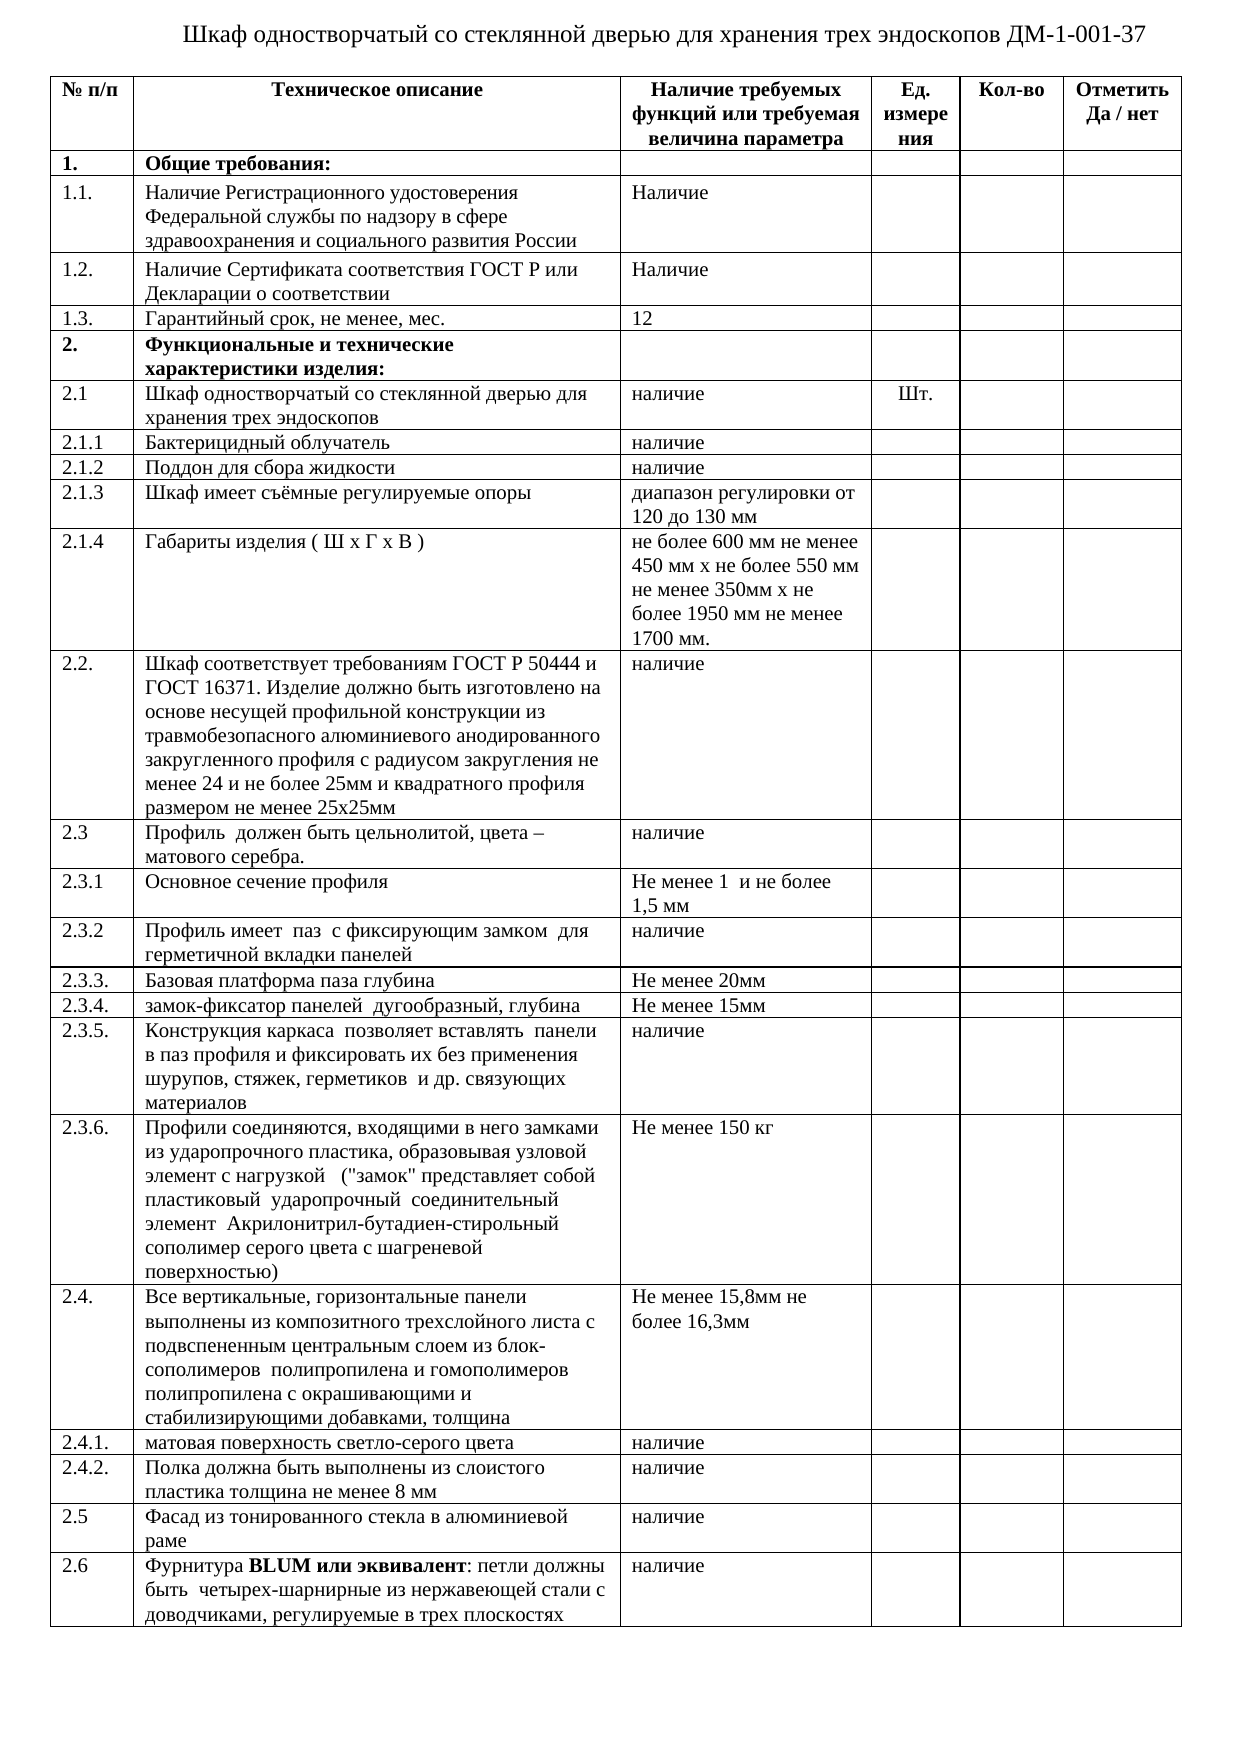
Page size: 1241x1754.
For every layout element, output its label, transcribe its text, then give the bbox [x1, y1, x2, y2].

table_header Техническое описание [134, 77, 620, 149]
table_cell [872, 1430, 959, 1454]
table_cell наличие [621, 1553, 871, 1626]
table_cell [1064, 1018, 1181, 1114]
table_cell [872, 651, 959, 819]
table_cell Наличие [621, 176, 871, 252]
table_cell Шкаф одностворчатый со стеклянной дверью для хранения трех эндоскопов [134, 381, 620, 429]
table_cell наличие [621, 381, 871, 429]
table_cell 2.1.3 [51, 480, 133, 528]
table_cell Не менее 1 и не более 1,5 мм [621, 869, 871, 917]
table_cell 1.2. [51, 253, 133, 305]
table_cell [872, 176, 959, 252]
table_cell 2.1.4 [51, 529, 133, 649]
table_header Ед. измерения [872, 77, 959, 149]
table_cell [621, 151, 871, 174]
table_cell Не менее 20мм [621, 968, 871, 992]
table_cell [961, 176, 1063, 252]
table_cell [961, 1018, 1063, 1114]
table_cell [961, 306, 1063, 330]
table_cell 2.3.1 [51, 869, 133, 917]
table_cell Бактерицидный облучатель [134, 430, 620, 454]
table_cell Фасад из тонированного стекла в алюминиевой раме [134, 1504, 620, 1552]
table_cell Не менее 15,8мм не более 16,3мм [621, 1285, 871, 1429]
table_cell [872, 1553, 959, 1626]
table_cell наличие [621, 430, 871, 454]
table_cell [872, 918, 959, 966]
table_cell [961, 1285, 1063, 1429]
table_cell наличие [621, 455, 871, 479]
table_cell Общие требования: [134, 151, 620, 174]
table_cell [872, 1455, 959, 1503]
table_cell [872, 820, 959, 868]
table_cell Профиль должен быть цельнолитой, цвета – матового серебра. [134, 820, 620, 868]
table_cell [872, 529, 959, 649]
table_cell [961, 993, 1063, 1017]
table_cell 2.4. [51, 1285, 133, 1429]
table_cell [872, 968, 959, 992]
table_cell Фурнитура BLUM или эквивалент: петли должны быть четырех-шарнирные из нержавеющей стали с доводчиками, регулируемые в трех плоскостях [134, 1553, 620, 1626]
table_cell 2.6 [51, 1553, 133, 1626]
table_cell 1.3. [51, 306, 133, 330]
table_cell Основное сечение профиля [134, 869, 620, 917]
table_cell [1064, 1504, 1181, 1552]
table_cell [961, 455, 1063, 479]
table_cell [1064, 176, 1181, 252]
table_header Кол-во [961, 77, 1063, 149]
table_cell Габариты изделия ( Ш х Г х В ) [134, 529, 620, 649]
table_cell диапазон регулировки от 120 до 130 мм [621, 480, 871, 528]
table_cell Наличие [621, 253, 871, 305]
table_cell [961, 529, 1063, 649]
table_cell [961, 1430, 1063, 1454]
table_cell 2.4.2. [51, 1455, 133, 1503]
table_cell [1064, 331, 1181, 379]
table_cell не более 600 мм не менее 450 мм х не более 550 мм не менее 350мм х не более 1950 мм не менее 1700 мм. [621, 529, 871, 649]
table_cell наличие [621, 918, 871, 966]
table_cell Шкаф соответствует требованиям ГОСТ Р 50444 и ГОСТ 16371. Изделие должно быть изготовлено на основе несущей профильной конструкции из травмобезопасного алюминиевого анодированного закругленного профиля с радиусом закругления не менее 24 и не более 25мм и квадратного профиля размером не менее 25х25мм [134, 651, 620, 819]
table_cell [961, 869, 1063, 917]
table_cell 2.1 [51, 381, 133, 429]
table_cell наличие [621, 1455, 871, 1503]
table_cell [961, 381, 1063, 429]
table_cell [961, 1115, 1063, 1283]
table_cell Шкаф имеет съёмные регулируемые опоры [134, 480, 620, 528]
table_cell [961, 331, 1063, 379]
table_cell Не менее 150 кг [621, 1115, 871, 1283]
table_cell Гарантийный срок, не менее, мес. [134, 306, 620, 330]
table_cell 2.3.6. [51, 1115, 133, 1283]
table_cell [621, 331, 871, 379]
table_cell [872, 331, 959, 379]
table_cell [1064, 1285, 1181, 1429]
table_cell [872, 455, 959, 479]
table_cell [1064, 1455, 1181, 1503]
table_cell наличие [621, 1430, 871, 1454]
table_cell [872, 1115, 959, 1283]
table_cell [1064, 430, 1181, 454]
table_cell 2.3 [51, 820, 133, 868]
table_cell [872, 306, 959, 330]
table_cell [872, 993, 959, 1017]
table_cell 1.1. [51, 176, 133, 252]
table_cell Конструкция каркаса позволяет вставлять панели в паз профиля и фиксировать их без применения шурупов, стяжек, герметиков и др. связующих материалов [134, 1018, 620, 1114]
table_cell 12 [621, 306, 871, 330]
table_cell [872, 151, 959, 174]
table_cell [1064, 381, 1181, 429]
table_cell Все вертикальные, горизонтальные панели выполнены из композитного трехслойного листа с подвспененным центральным слоем из блок-сополимеров полипропилена и гомополимеров полипропилена с окрашивающими и стабилизирующими добавками, толщина [134, 1285, 620, 1429]
table_cell наличие [621, 651, 871, 819]
table_cell 2.3.5. [51, 1018, 133, 1114]
table_cell [961, 151, 1063, 174]
table_cell Функциональные и технические характеристики изделия: [134, 331, 620, 379]
table_cell [872, 430, 959, 454]
table_cell [961, 1553, 1063, 1626]
table_cell Не менее 15мм [621, 993, 871, 1017]
table_cell Профиль имеет паз с фиксирующим замком для герметичной вкладки панелей [134, 918, 620, 966]
table_cell Шт. [872, 381, 959, 429]
table_cell 1. [51, 151, 133, 174]
table_cell [1064, 820, 1181, 868]
table_cell [961, 1455, 1063, 1503]
table_header № п/п [51, 77, 133, 149]
table_cell [872, 1018, 959, 1114]
table_cell 2. [51, 331, 133, 379]
table_header Наличие требуемых функций или требуемая величина параметра [621, 77, 871, 149]
table_cell [1064, 529, 1181, 649]
table_cell [1064, 480, 1181, 528]
table_cell замок-фиксатор панелей дугообразный, глубина [134, 993, 620, 1017]
text Шкаф одностворчатый со стеклянной дверью для хранения трех эндоскопов ДМ-1-001-37 [177, 19, 1152, 47]
table_cell Базовая платформа паза глубина [134, 968, 620, 992]
table_cell [1064, 1115, 1181, 1283]
table_cell 2.3.3. [51, 968, 133, 992]
table_cell [1064, 968, 1181, 992]
table_cell наличие [621, 1018, 871, 1114]
table_cell [1064, 1553, 1181, 1626]
table_cell [961, 968, 1063, 992]
table_cell [1064, 993, 1181, 1017]
table_cell [872, 1285, 959, 1429]
table_cell [1064, 455, 1181, 479]
table_cell Профили соединяются, входящими в него замками из ударопрочного пластика, образовывая узловой элемент с нагрузкой ("замок" представляет собой пластиковый ударопрочный соединительный элемент Акрилонитрил-бутадиен-стирольный сополимер серого цвета с шагреневой поверхностью) [134, 1115, 620, 1283]
table_cell [961, 820, 1063, 868]
table_cell [1064, 151, 1181, 174]
table_cell 2.2. [51, 651, 133, 819]
table_cell [961, 253, 1063, 305]
table_cell 2.1.2 [51, 455, 133, 479]
table_cell Наличие Регистрационного удостоверения Федеральной службы по надзору в сфере здравоохранения и социального развития России [134, 176, 620, 252]
table_cell Поддон для сбора жидкости [134, 455, 620, 479]
table_cell матовая поверхность светло-серого цвета [134, 1430, 620, 1454]
table_cell [872, 253, 959, 305]
table_cell [1064, 869, 1181, 917]
table_cell [961, 430, 1063, 454]
table_cell [961, 651, 1063, 819]
table_cell 2.3.4. [51, 993, 133, 1017]
table_cell [1064, 1430, 1181, 1454]
table_header Отметить Да / нет [1064, 77, 1181, 149]
table_cell Полка должна быть выполнены из слоистого пластика толщина не менее 8 мм [134, 1455, 620, 1503]
table_cell 2.1.1 [51, 430, 133, 454]
table_cell 2.4.1. [51, 1430, 133, 1454]
table_cell наличие [621, 1504, 871, 1552]
table_cell [961, 1504, 1063, 1552]
table_cell [1064, 651, 1181, 819]
table_cell [872, 480, 959, 528]
table_cell 2.5 [51, 1504, 133, 1552]
table_cell Наличие Cертификата соответствия ГОСТ Р или Декларации о соответствии [134, 253, 620, 305]
table_cell [872, 1504, 959, 1552]
table_cell [1064, 918, 1181, 966]
table_cell наличие [621, 820, 871, 868]
table_cell [872, 869, 959, 917]
table_cell [961, 918, 1063, 966]
table_cell [1064, 306, 1181, 330]
table_cell [961, 480, 1063, 528]
table_cell 2.3.2 [51, 918, 133, 966]
table_cell [1064, 253, 1181, 305]
